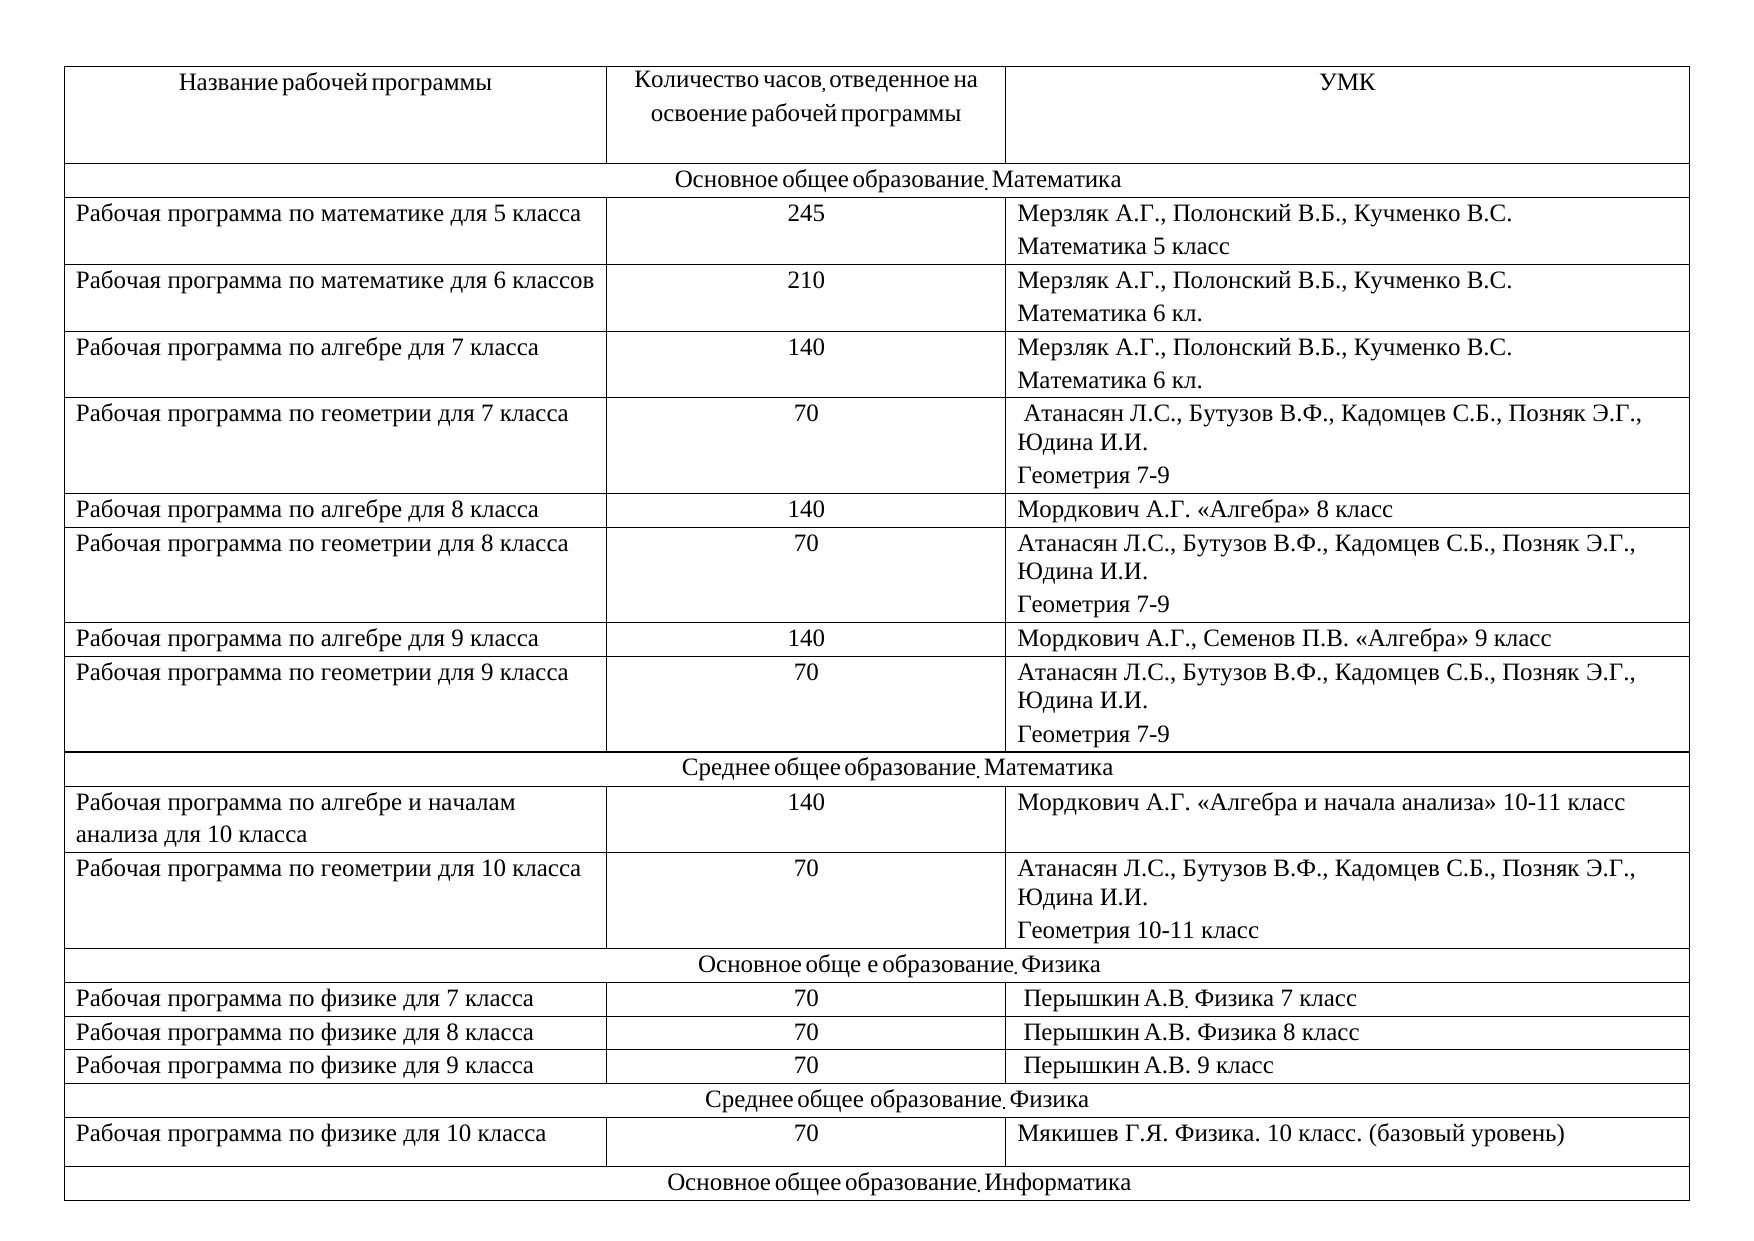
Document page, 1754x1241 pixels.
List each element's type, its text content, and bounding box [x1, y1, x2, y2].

table_cell Мякишев Г.Я. Физика. 10 класс. (базовый уровень) [1006, 1118, 1689, 1166]
table_cell Основное общее образование. Математика [607, 164, 1689, 197]
table_cell Перышкин А.В. 9 класс [1006, 1050, 1689, 1083]
table_cell Перышкин А.В. Физика 7 класс [1006, 983, 1689, 1016]
table_header УМК [1006, 67, 1689, 163]
table_cell Мерзляк А.Г., Полонский В.Б., Кучменко В.С. Математика 6 кл. [1006, 265, 1689, 331]
table_cell Основное общее образование. Информатика [607, 1167, 1689, 1200]
table_cell Рабочая программа по геометрии для 9 класса [65, 657, 606, 751]
table_cell Рабочая программа по физике для 9 класса [65, 1050, 606, 1083]
table_cell Рабочая программа по геометрии для 8 класса [65, 528, 606, 622]
table_header Количество часов, отведенное на освоение рабочей программы [607, 67, 1005, 163]
table_cell 70 [607, 983, 1005, 1016]
table_cell 70 [607, 1017, 1005, 1049]
table_cell Рабочая программа по алгебре для 9 класса [65, 623, 606, 656]
table_cell 70 [607, 657, 1005, 751]
table_cell Рабочая программа по физике для 7 класса [65, 983, 606, 1016]
table_cell [65, 1084, 607, 1117]
table_cell 140 [607, 623, 1005, 656]
table_cell [65, 753, 607, 786]
table_cell Рабочая программа по математике для 6 классов [65, 265, 606, 331]
table_cell 140 [607, 494, 1005, 527]
table_cell Атанасян Л.С., Бутузов В.Ф., Кадомцев С.Б., Позняк Э.Г., Юдина И.И. Геометрия 7-9 [1006, 398, 1689, 493]
table_cell 140 [607, 332, 1005, 397]
table_cell Среднее общее образование. Математика [607, 753, 1689, 786]
table_cell Атанасян Л.С., Бутузов В.Ф., Кадомцев С.Б., Позняк Э.Г., Юдина И.И. Геометрия 7-9 [1006, 528, 1689, 622]
table_cell Атанасян Л.С., Бутузов В.Ф., Кадомцев С.Б., Позняк Э.Г., Юдина И.И. Геометрия 7-9 [1006, 657, 1689, 751]
table_cell Основное обще е образование. Физика [607, 949, 1689, 982]
table_cell 140 [607, 787, 1005, 852]
table_cell Рабочая программа по алгебре для 7 класса [65, 332, 606, 397]
table_cell Мерзляк А.Г., Полонский В.Б., Кучменко В.С. Математика 5 класс [1006, 198, 1689, 264]
table_cell Атанасян Л.С., Бутузов В.Ф., Кадомцев С.Б., Позняк Э.Г., Юдина И.И. Геометрия 10-11 класс [1006, 853, 1689, 948]
table_cell 70 [607, 853, 1005, 948]
table_cell 70 [607, 1050, 1005, 1083]
table_header Название рабочей программы [65, 67, 606, 163]
table_cell Мордкович А.Г. «Алгебра и начала анализа» 10-11 класс [1006, 787, 1689, 852]
table_cell Рабочая программа по математике для 5 класса [65, 198, 606, 264]
table_cell 210 [607, 265, 1005, 331]
table_cell [65, 949, 607, 982]
table_cell Рабочая программа по физике для 10 класса [65, 1118, 606, 1166]
table_cell [65, 164, 607, 197]
table_cell 70 [607, 528, 1005, 622]
table_cell 70 [607, 398, 1005, 493]
table_cell Мерзляк А.Г., Полонский В.Б., Кучменко В.С. Математика 6 кл. [1006, 332, 1689, 397]
table_cell Перышкин А.В. Физика 8 класс [1006, 1017, 1689, 1049]
table_cell Рабочая программа по алгебре и началам анализа для 10 класса [65, 787, 606, 852]
table_cell 245 [607, 198, 1005, 264]
table_cell Рабочая программа по геометрии для 10 класса [65, 853, 606, 948]
table_cell Рабочая программа по алгебре для 8 класса [65, 494, 606, 527]
table_cell Рабочая программа по геометрии для 7 класса [65, 398, 606, 493]
table_cell Мордкович А.Г. «Алгебра» 8 класс [1006, 494, 1689, 527]
table_cell Мордкович А.Г., Семенов П.В. «Алгебра» 9 класс [1006, 623, 1689, 656]
table_cell [65, 1167, 607, 1200]
table_cell Среднее общее образование. Физика [607, 1084, 1689, 1117]
table_cell Рабочая программа по физике для 8 класса [65, 1017, 606, 1049]
table_cell 70 [607, 1118, 1005, 1166]
